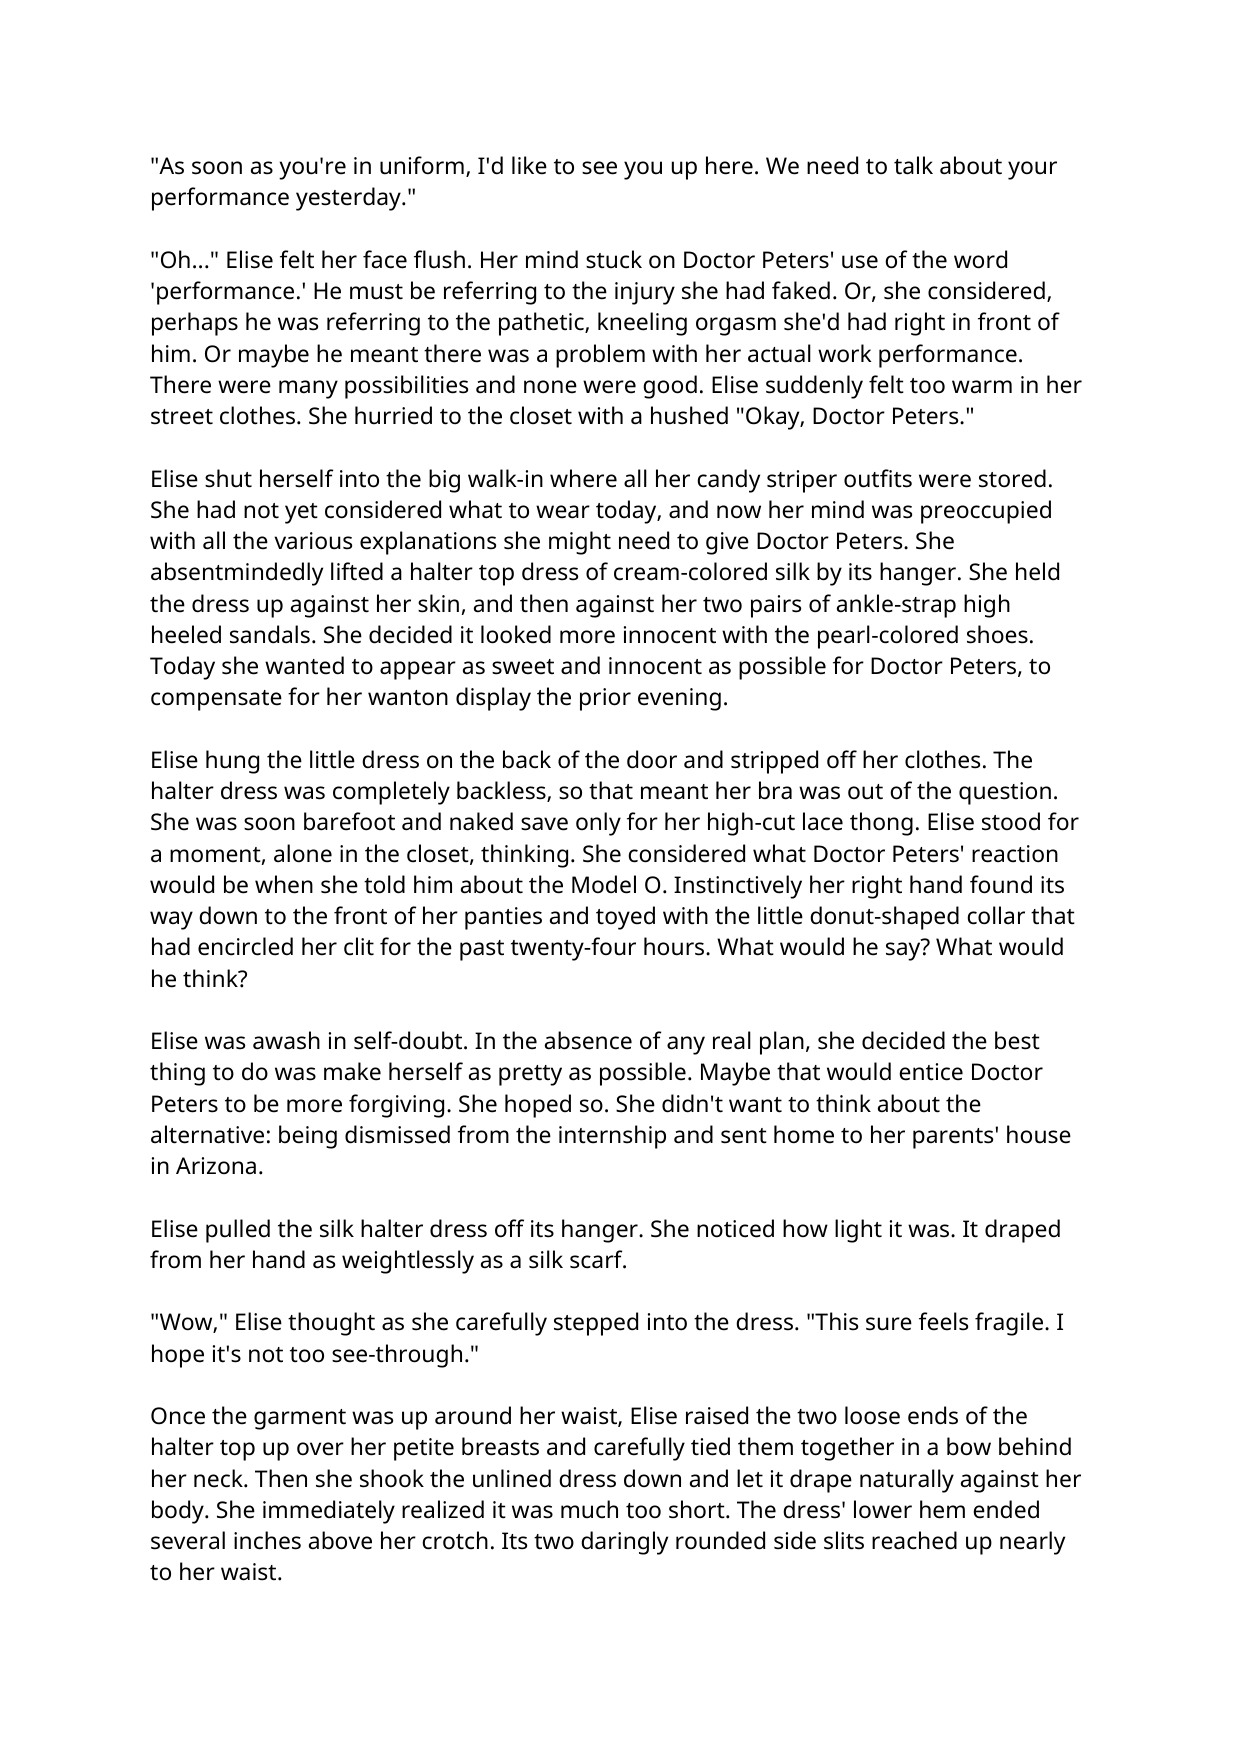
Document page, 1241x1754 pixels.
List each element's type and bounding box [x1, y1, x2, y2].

text [150, 150, 1090, 1587]
